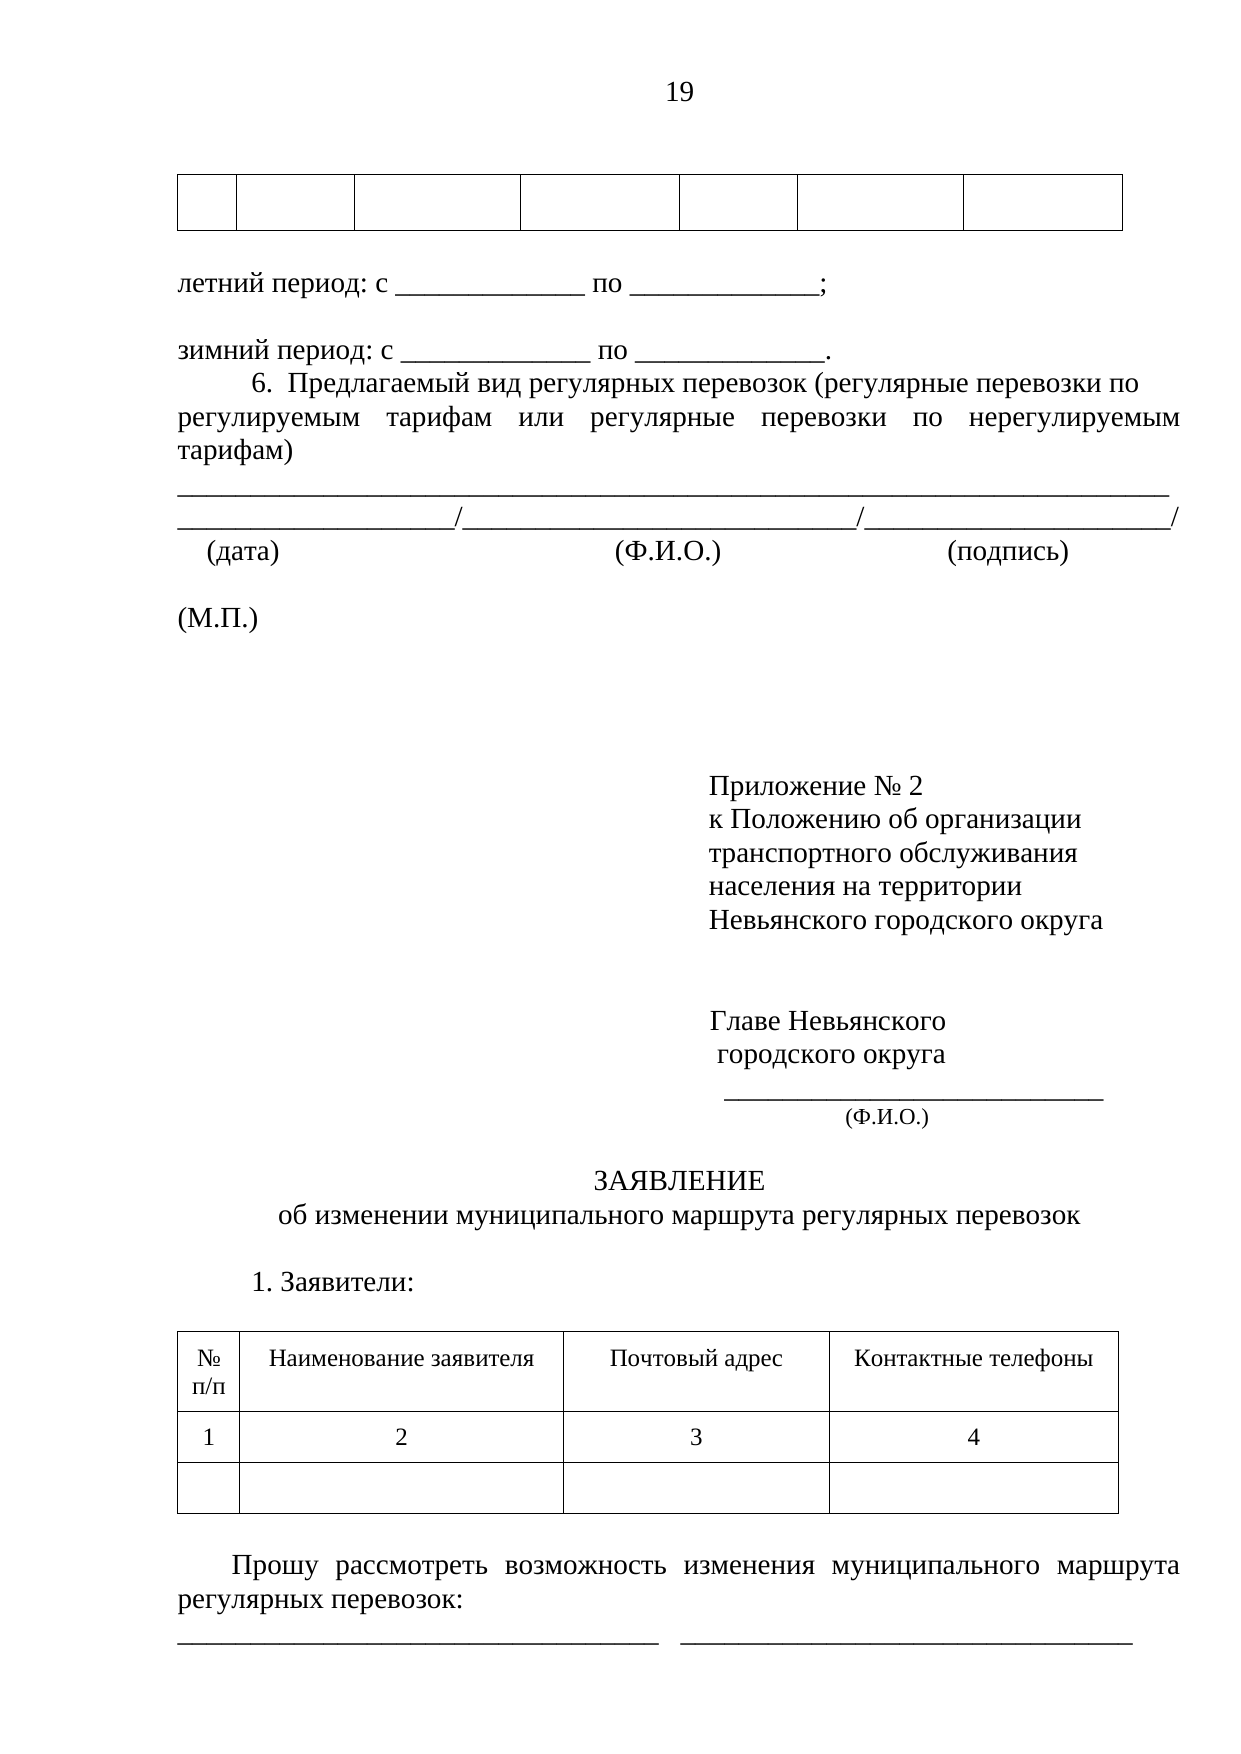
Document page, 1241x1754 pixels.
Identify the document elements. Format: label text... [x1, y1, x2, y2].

text Приложение № 2 [177, 768, 1181, 801]
text _________________________________ _______________________________ [177, 1614, 1181, 1648]
text городского округа [177, 1036, 1181, 1070]
table_cell [680, 175, 797, 230]
table_cell [240, 1463, 563, 1513]
text (Ф.И.О.) [177, 1103, 1181, 1130]
text _______________________________________________________________________________________/___________________________/_____________________/ [177, 466, 1181, 533]
table_cell 1 [178, 1412, 239, 1462]
table_cell [830, 1463, 1118, 1513]
table_cell 4 [830, 1412, 1118, 1462]
text летний период: с _____________ по _____________; [177, 265, 1181, 298]
text Невьянского городского округа [177, 902, 1181, 936]
table_cell [798, 175, 963, 230]
table_header Почтовый адрес [564, 1332, 829, 1411]
text (М.П.) [177, 600, 1181, 634]
text __________________________ [177, 1070, 1181, 1103]
text ЗАЯВЛЕНИЕ [177, 1163, 1181, 1197]
table_cell [237, 175, 354, 230]
table_cell [964, 175, 1122, 230]
table_header № п/п [178, 1332, 239, 1411]
table_cell [178, 1463, 239, 1513]
table_cell [178, 175, 236, 230]
table_header Наименование заявителя [240, 1332, 563, 1411]
text населения на территории [177, 868, 1181, 902]
text 1. Заявители: [177, 1264, 1181, 1297]
table_cell 3 [564, 1412, 829, 1462]
table_header Контактные телефоны [830, 1332, 1118, 1411]
text к Положению об организации [177, 801, 1181, 835]
table_cell [564, 1463, 829, 1513]
text транспортного обслуживания [177, 835, 1181, 868]
table_cell [355, 175, 520, 230]
text Главе Невьянского [177, 1003, 1181, 1036]
text об изменении муниципального маршрута регулярных перевозок [177, 1197, 1181, 1230]
text (дата) (Ф.И.О.) (подпись) [177, 533, 1181, 567]
text регулируемым тарифам или регулярные перевозки по нерегулируемым тарифам) [177, 399, 1181, 466]
table_cell 2 [240, 1412, 563, 1462]
table_cell [521, 175, 679, 230]
text зимний период: с _____________ по _____________. [177, 332, 1181, 365]
text Прошу рассмотреть возможность изменения муниципального маршрута регулярных перевозок: [177, 1547, 1181, 1614]
text 6. Предлагаемый вид регулярных перевозок (регулярные перевозки по [177, 365, 1181, 399]
